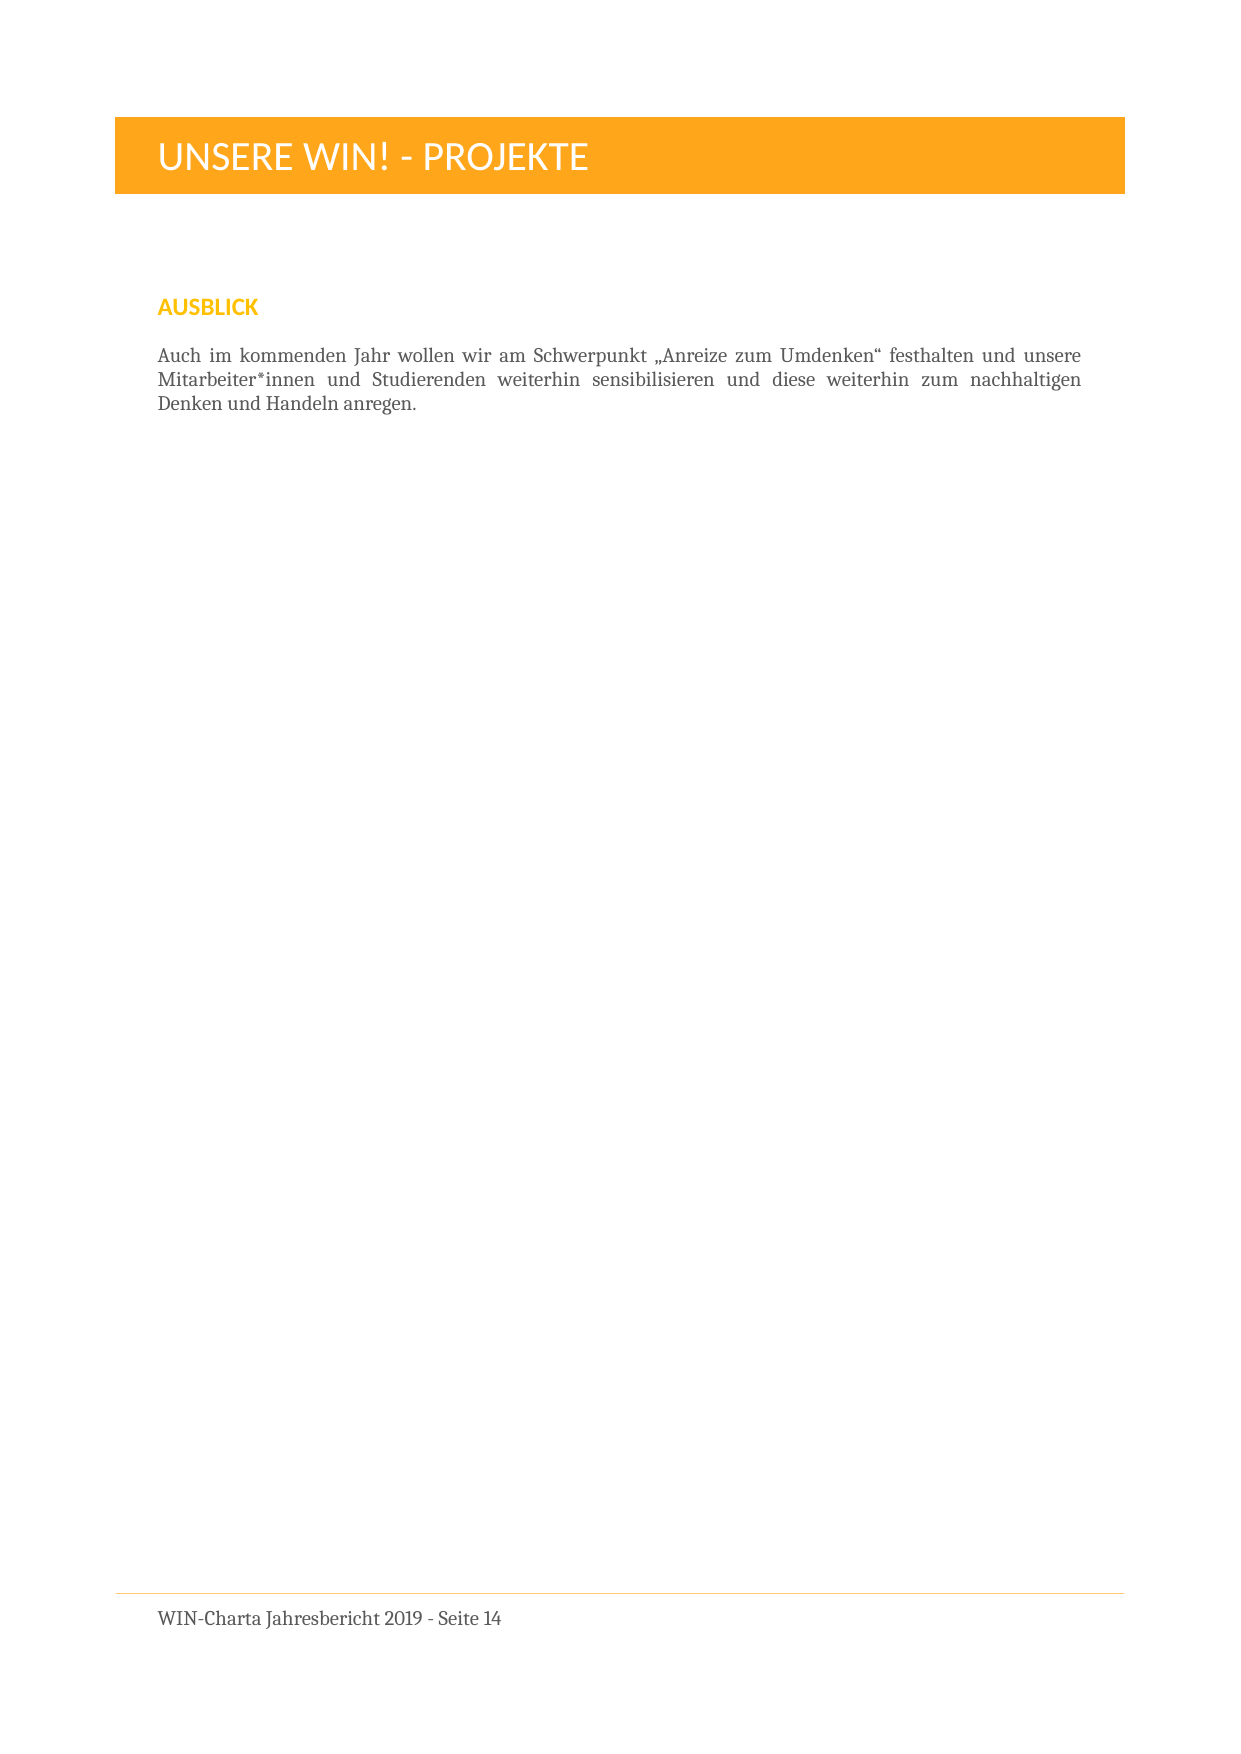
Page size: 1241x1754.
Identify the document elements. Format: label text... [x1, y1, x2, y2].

list AUSBLICK [157, 291, 1083, 321]
list Auch im kommenden Jahr wollen wir am Schwerpunkt „Anreize zum Umdenken“ festhalten und unsere Mitarbeiter*innen und Studierenden weiterhin sensibilisieren und diese weiterhin zum nachhaltigen Denken und Handeln anregen. [157, 344, 1083, 416]
